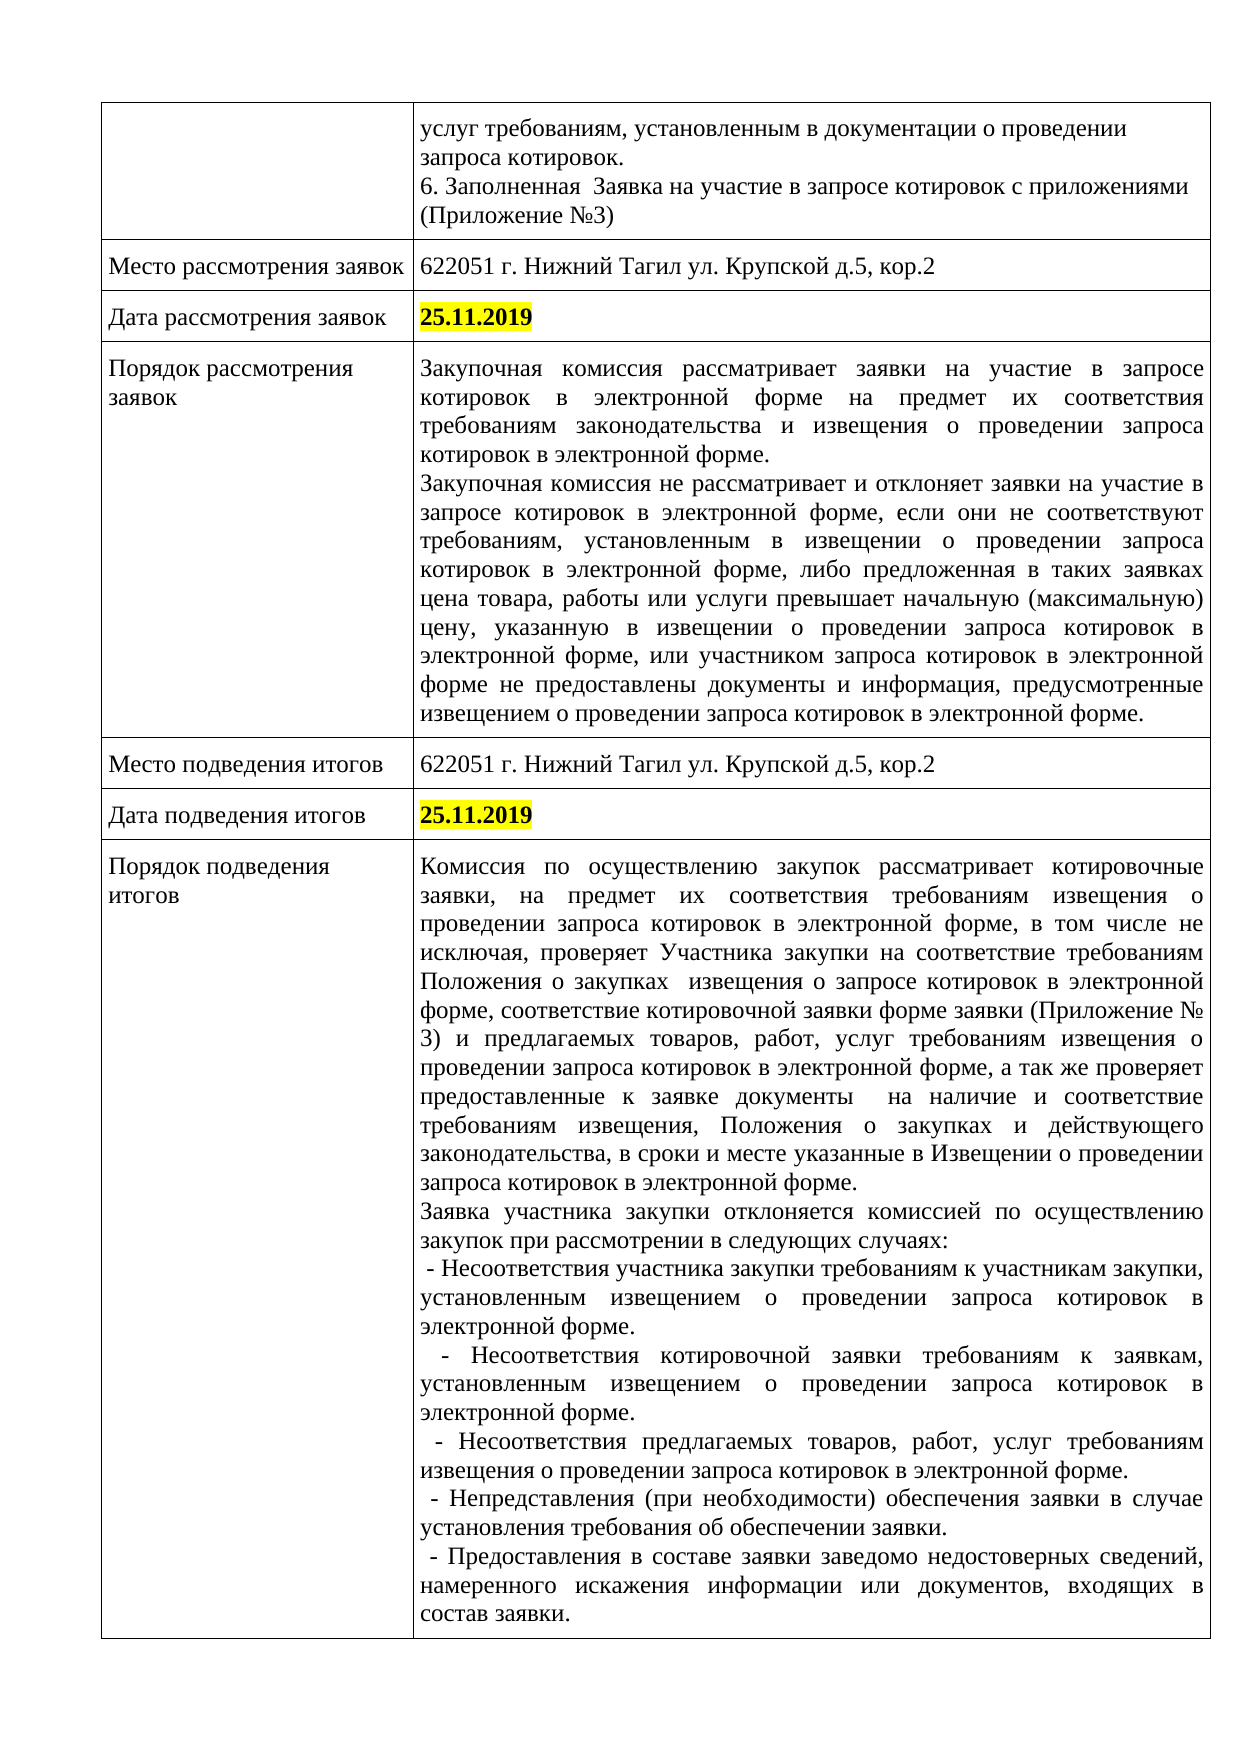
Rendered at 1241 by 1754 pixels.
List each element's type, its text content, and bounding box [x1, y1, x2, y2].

table_cell Место подведения итогов [102, 738, 413, 788]
table_cell 622051 г. Нижний Тагил ул. Крупской д.5, кор.2 [414, 240, 1210, 290]
table_cell Закупочная комиссия рассматривает заявки на участие в запросе котировок в электронной форме на предмет их соответствия требованиям законодательства и извещения о проведении запроса котировок в электронной форме. Закупочная комиссия не рассматривает и отклоняет заявки на участие в запросе котировок в электронной форме, если они не соответствуют требованиям, установленным в извещении о проведении запроса котировок в электронной форме, либо предложенная в таких заявках цена товара, работы или услуги превышает начальную (максимальную) цену, указанную в извещении о проведении запроса котировок в электронной форме, или участником запроса котировок в электронной форме не предоставлены документы и информация, предусмотренные извещением о проведении запроса котировок в электронной форме. [414, 342, 1210, 737]
table_cell Место рассмотрения заявок [102, 240, 413, 290]
table_cell Дата подведения итогов [102, 789, 413, 839]
table_cell Дата рассмотрения заявок [102, 291, 413, 341]
table_cell 25.11.2019 [414, 291, 1210, 341]
table_cell Порядок рассмотрения заявок [102, 342, 413, 737]
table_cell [102, 103, 413, 239]
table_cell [102, 840, 413, 1638]
table_cell 622051 г. Нижний Тагил ул. Крупской д.5, кор.2 [414, 738, 1210, 788]
table_cell 25.11.2019 [414, 789, 1210, 839]
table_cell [414, 840, 1210, 1638]
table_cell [414, 103, 1210, 239]
